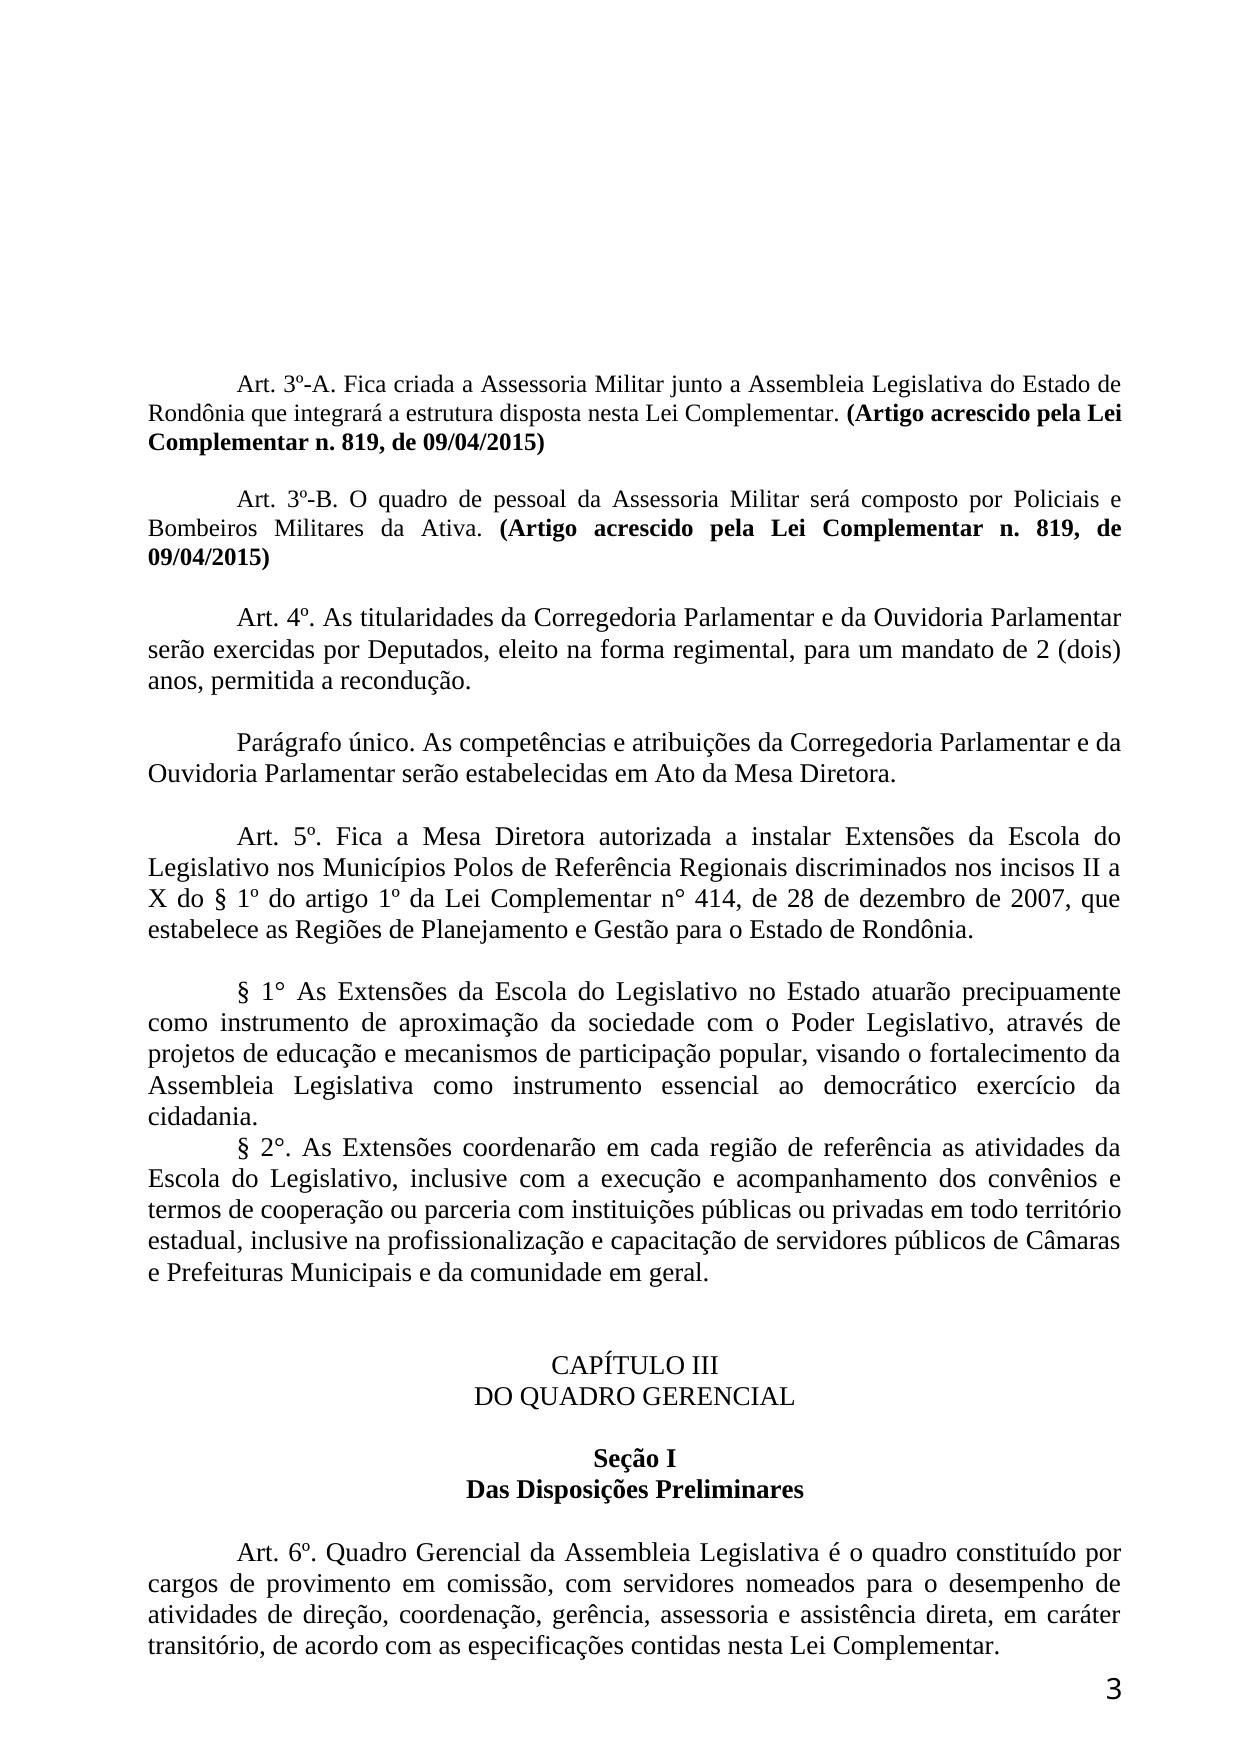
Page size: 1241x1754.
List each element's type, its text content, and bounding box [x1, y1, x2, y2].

text § 1° As Extensões da Escola do Legislativo no Estado atuarão precipuamente como instrumento de aproximação da sociedade com o Poder Legislativo, através de projetos de educação e mecanismos de participação popular, visando o fortalecimento da Assembleia Legislativa como instrumento essencial ao democrático exercício da cidadania. [148, 975, 1122, 1131]
text Art. 5º. Fica a Mesa Diretora autorizada a instalar Extensões da Escola do Legislativo nos Municípios Polos de Referência Regionais discriminados nos incisos II a X do § 1º do artigo 1º da Lei Complementar n° 414, de 28 de dezembro de 2007, que estabelece as Regiões de Planejamento e Gestão para o Estado de Rondônia. [148, 819, 1122, 944]
text Art. 3º-B. O quadro de pessoal da Assessoria Militar será composto por Policiais e Bombeiros Militares da Ativa. (Artigo acrescido pela Lei Complementar n. 819, de 09/04/2015) [148, 484, 1122, 570]
text Art. 3º-A. Fica criada a Assessoria Militar junto a Assembleia Legislativa do Estado de Rondônia que integrará a estrutura disposta nesta Lei Complementar. (Artigo acrescido pela Lei Complementar n. 819, de 09/04/2015) [148, 369, 1122, 455]
text Art. 4º. As titularidades da Corregedoria Parlamentar e da Ouvidoria Parlamentar serão exercidas por Deputados, eleito na forma regimental, para um mandato de 2 (dois) anos, permitida a recondução. [148, 602, 1122, 695]
text Das Disposições Preliminares [148, 1474, 1122, 1505]
text DO QUADRO GERENCIAL [148, 1380, 1122, 1411]
text CAPÍTULO III [148, 1349, 1122, 1380]
text Parágrafo único. As competências e atribuições da Corregedoria Parlamentar e da Ouvidoria Parlamentar serão estabelecidas em Ato da Mesa Diretora. [148, 726, 1122, 788]
text § 2°. As Extensões coordenarão em cada região de referência as atividades da Escola do Legislativo, inclusive com a execução e acompanhamento dos convênios e termos de cooperação ou parceria com instituições públicas ou privadas em todo território estadual, inclusive na profissionalização e capacitação de servidores públicos de Câmaras e Prefeituras Municipais e da comunidade em geral. [148, 1131, 1122, 1287]
text Art. 6º. Quadro Gerencial da Assembleia Legislativa é o quadro constituído por cargos de provimento em comissão, com servidores nomeados para o desempenho de atividades de direção, coordenação, gerência, assessoria e assistência direta, em caráter transitório, de acordo com as especificações contidas nesta Lei Complementar. [148, 1536, 1122, 1661]
text Seção I [148, 1442, 1122, 1474]
